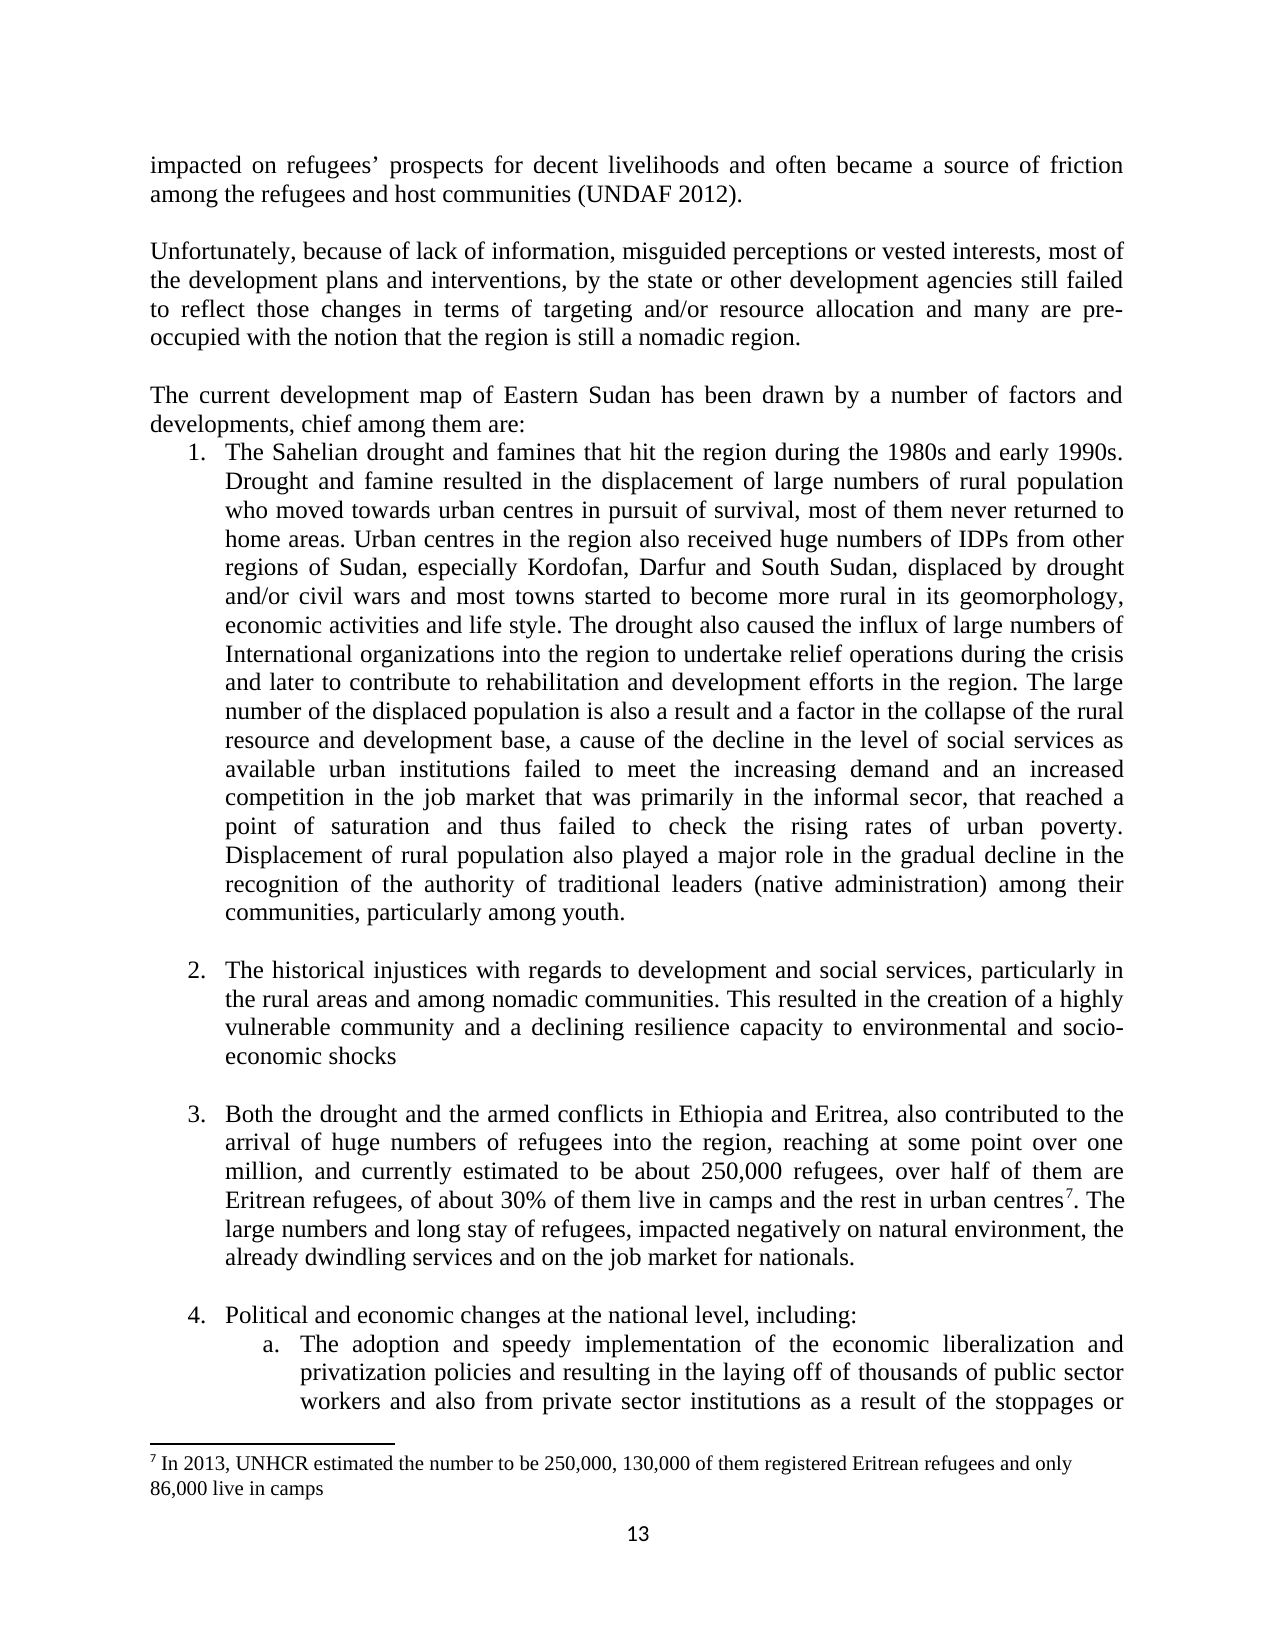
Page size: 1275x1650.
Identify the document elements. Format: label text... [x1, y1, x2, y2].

text The current development map of Eastern Sudan has been drawn by a number of factors and developments, chief among them are: [150, 380, 1125, 437]
list Both the drought and the armed conflicts in Ethiopia and Eritrea, also contributed to the arrival of huge numbers of refugees into the region, reaching at some point over one million, and currently estimated to be about 250,000 refugees, over half of them are Eritrean refugees, of about 30% of them live in camps and the rest in urban centres. The large numbers and long stay of refugees, impacted negatively on natural environment, the already dwindling services and on the job market for nationals. [187, 1099, 1125, 1271]
list The Sahelian drought and famines that hit the region during the 1980s and early 1990s. Drought and famine resulted in the displacement of large numbers of rural population who moved towards urban centres in pursuit of survival, most of them never returned to home areas. Urban centres in the region also received huge numbers of IDPs from other regions of Sudan, especially Kordofan, Darfur and South Sudan, displaced by drought and/or civil wars and most towns started to become more rural in its geomorphology, economic activities and life style. The drought also caused the influx of large numbers of International organizations into the region to undertake relief operations during the crisis and later to contribute to rehabilitation and development efforts in the region. The large number of the displaced population is also a result and a factor in the collapse of the rural resource and development base, a cause of the decline in the level of social services as available urban institutions failed to meet the increasing demand and an increased competition in the job market that was primarily in the informal secor, that reached a point of saturation and thus failed to check the rising rates of urban poverty. Displacement of rural population also played a major role in the gradual decline in the recognition of the authority of traditional leaders (native administration) among their communities, particularly among youth. [187, 437, 1125, 926]
list The historical injustices with regards to development and social services, particularly in the rural areas and among nomadic communities. This resulted in the creation of a highly vulnerable community and a declining resilience capacity to environmental and socio-economic shocks [187, 955, 1125, 1070]
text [150, 150, 1125, 207]
list Political and economic changes at the national level, including: [187, 1300, 1125, 1329]
text Unfortunately, because of lack of information, misguided perceptions or vested interests, most of the development plans and interventions, by the state or other development agencies still failed to reflect those changes in terms of targeting and/or resource allocation and many are pre-occupied with the notion that the region is still a nomadic region. [150, 236, 1125, 351]
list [262, 1329, 1125, 1415]
